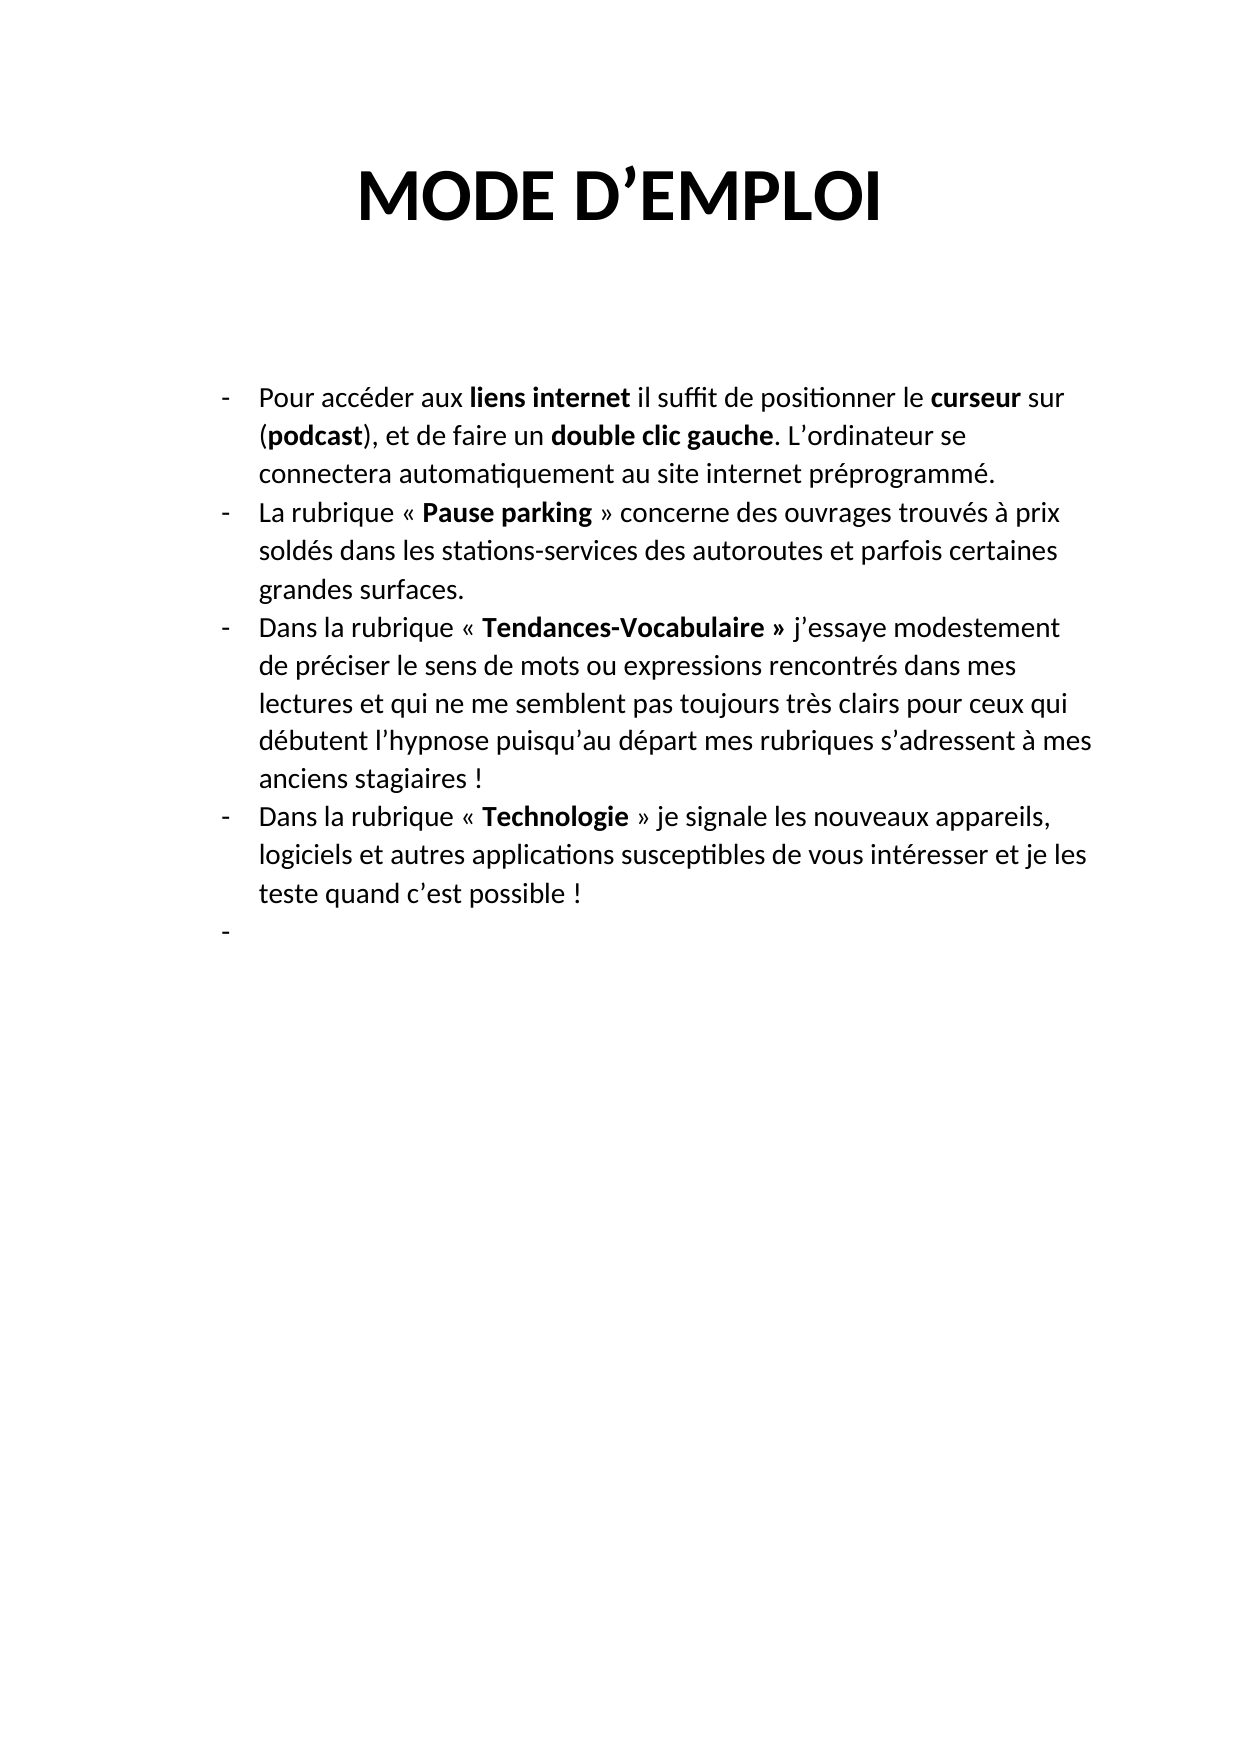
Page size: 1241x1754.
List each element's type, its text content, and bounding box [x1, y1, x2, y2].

list Pour accéder aux liens internet il suffit de positionner le curseur sur (podcast), et de faire un double clic gauche. L’ordinateur se connectera automatiquement au site internet préprogrammé. [221, 379, 1093, 491]
text MODE D’EMPLOI [148, 148, 1093, 239]
list La rubrique « Pause parking » concerne des ouvrages trouvés à prix soldés dans les stations-services des autoroutes et parfois certaines grandes surfaces. [221, 494, 1093, 606]
list Dans la rubrique « Technologie » je signale les nouveaux appareils, logiciels et autres applications susceptibles de vous intéresser et je les teste quand c’est possible ! [221, 798, 1093, 910]
list Dans la rubrique « Tendances-Vocabulaire » j’essaye modestement de préciser le sens de mots ou expressions rencontrés dans mes lectures et qui ne me semblent pas toujours très clairs pour ceux qui débutent l’hypnose puisqu’au départ mes rubriques s’adressent à mes anciens stagiaires ! [221, 609, 1093, 796]
